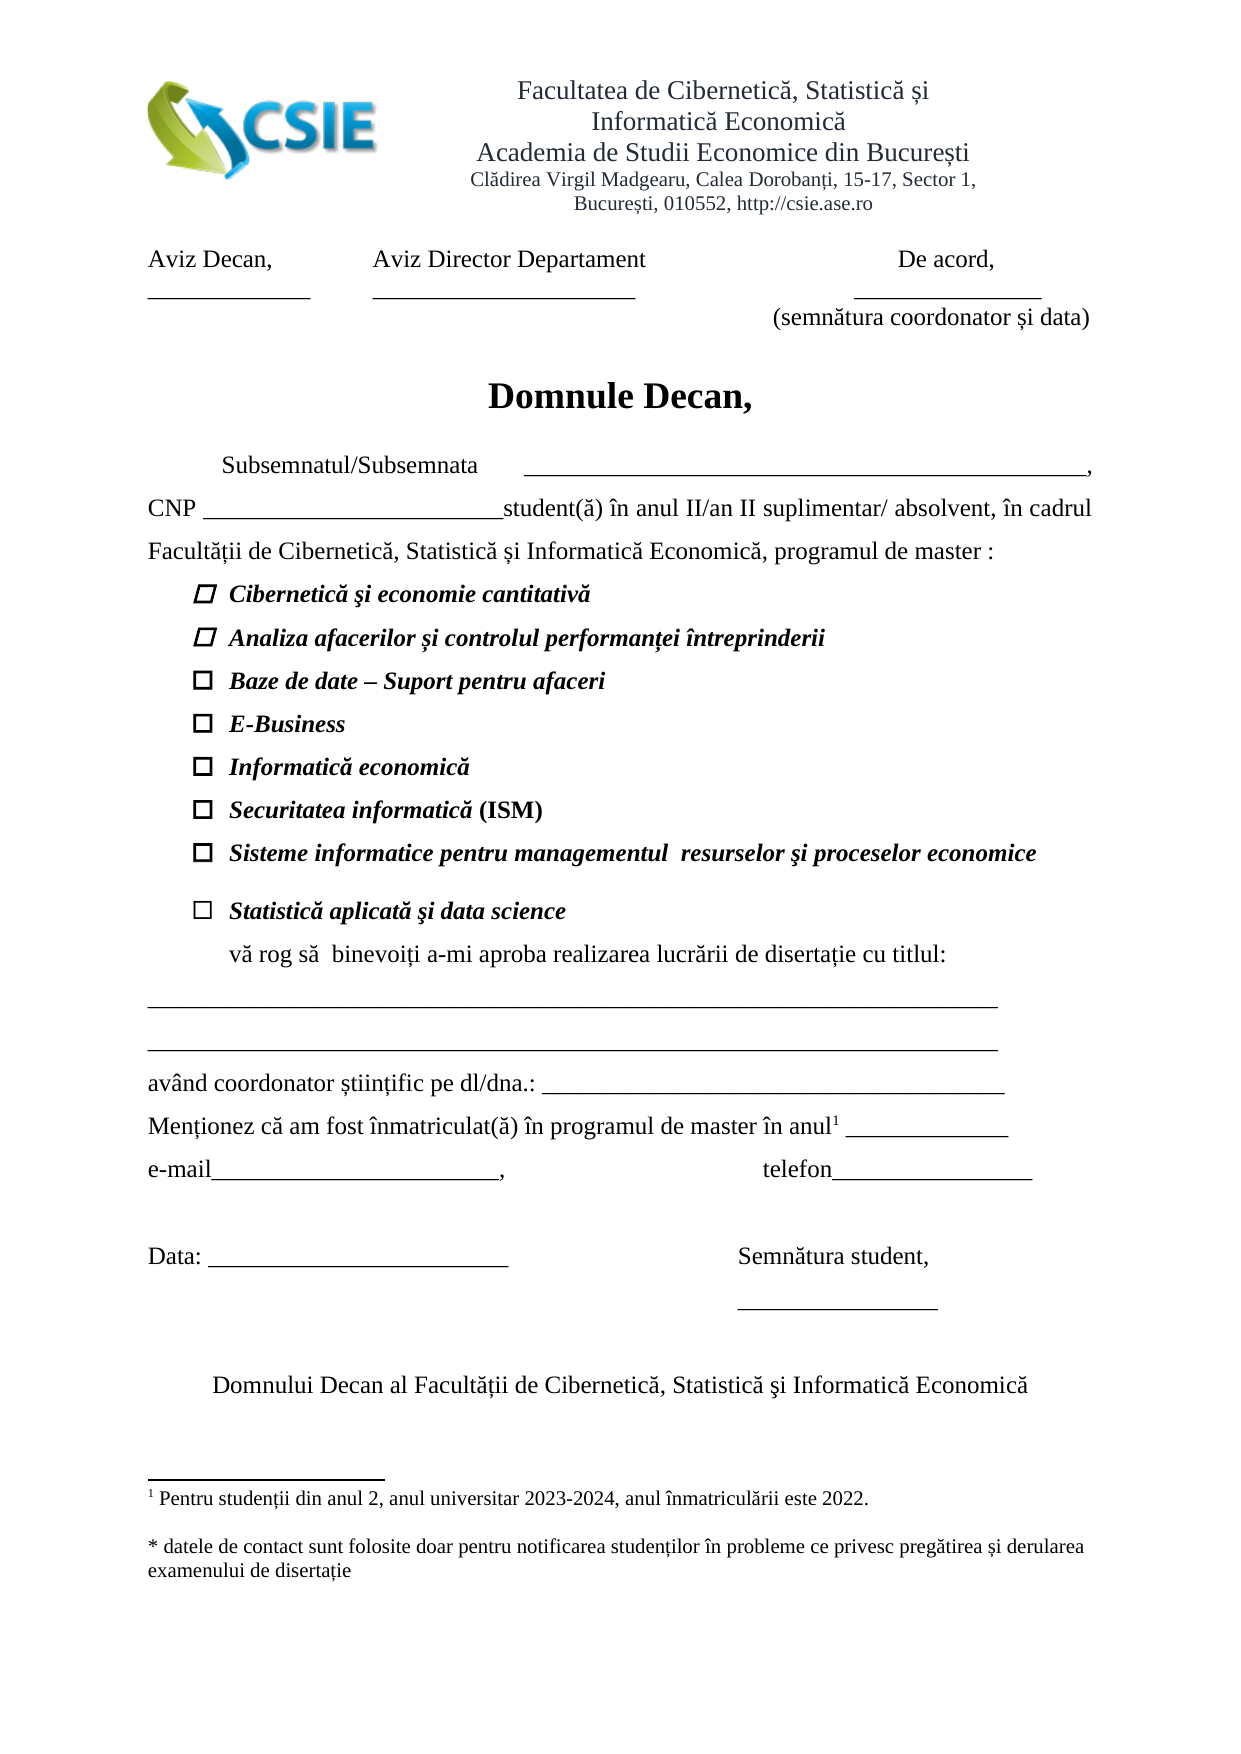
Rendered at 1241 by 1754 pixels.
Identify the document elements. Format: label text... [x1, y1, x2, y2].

list Statistică aplicată şi data science [191, 896, 1093, 924]
text Menționez că am fost înmatriculat(ă) în programul de master în anul _____________ e-mail_______________________, telefon________________ [148, 1111, 1093, 1183]
text având coordonator științific pe dl/dna.: _____________________________________ [148, 1068, 1093, 1097]
list E-Business [191, 709, 1093, 738]
list Analiza afacerilor și controlul performanței întreprinderii [191, 623, 1093, 651]
text Aviz Decan, Aviz Director Departament De acord, _____________ _____________________ _______________ (semnătura coordonator și data) [148, 244, 1093, 330]
picture [147, 81, 379, 181]
text Domnule Decan, [148, 373, 1093, 417]
list Baze de date – Suport pentru afaceri [191, 666, 1093, 694]
text ________________ [664, 1284, 1093, 1313]
list Securitatea informatică (ISM) [191, 795, 1093, 824]
text Domnului Decan al Facultății de Cibernetică, Statistică şi Informatică Economică [148, 1370, 1093, 1399]
text Subsemnatul/Subsemnata _____________________________________________, CNP ________________________student(ă) în anul II/an II suplimentar/ absolvent, în cadrul Facultății de Cibernetică, Statistică și Informatică Economică, programul de master : [148, 450, 1093, 565]
list Informatică economică [191, 752, 1093, 781]
text ____________________________________________________________________ [148, 1025, 1093, 1054]
list Cibernetică şi economie cantitativă [191, 579, 1093, 608]
text vă rog să binevoiți a-mi aproba realizarea lucrării de disertație cu titlul: ____________________________________________________________________ [148, 939, 1093, 1011]
list Sisteme informatice pentru managementul resurselor şi proceselor economice [191, 838, 1093, 867]
text Data: ________________________ Semnătura student, [148, 1241, 1093, 1269]
